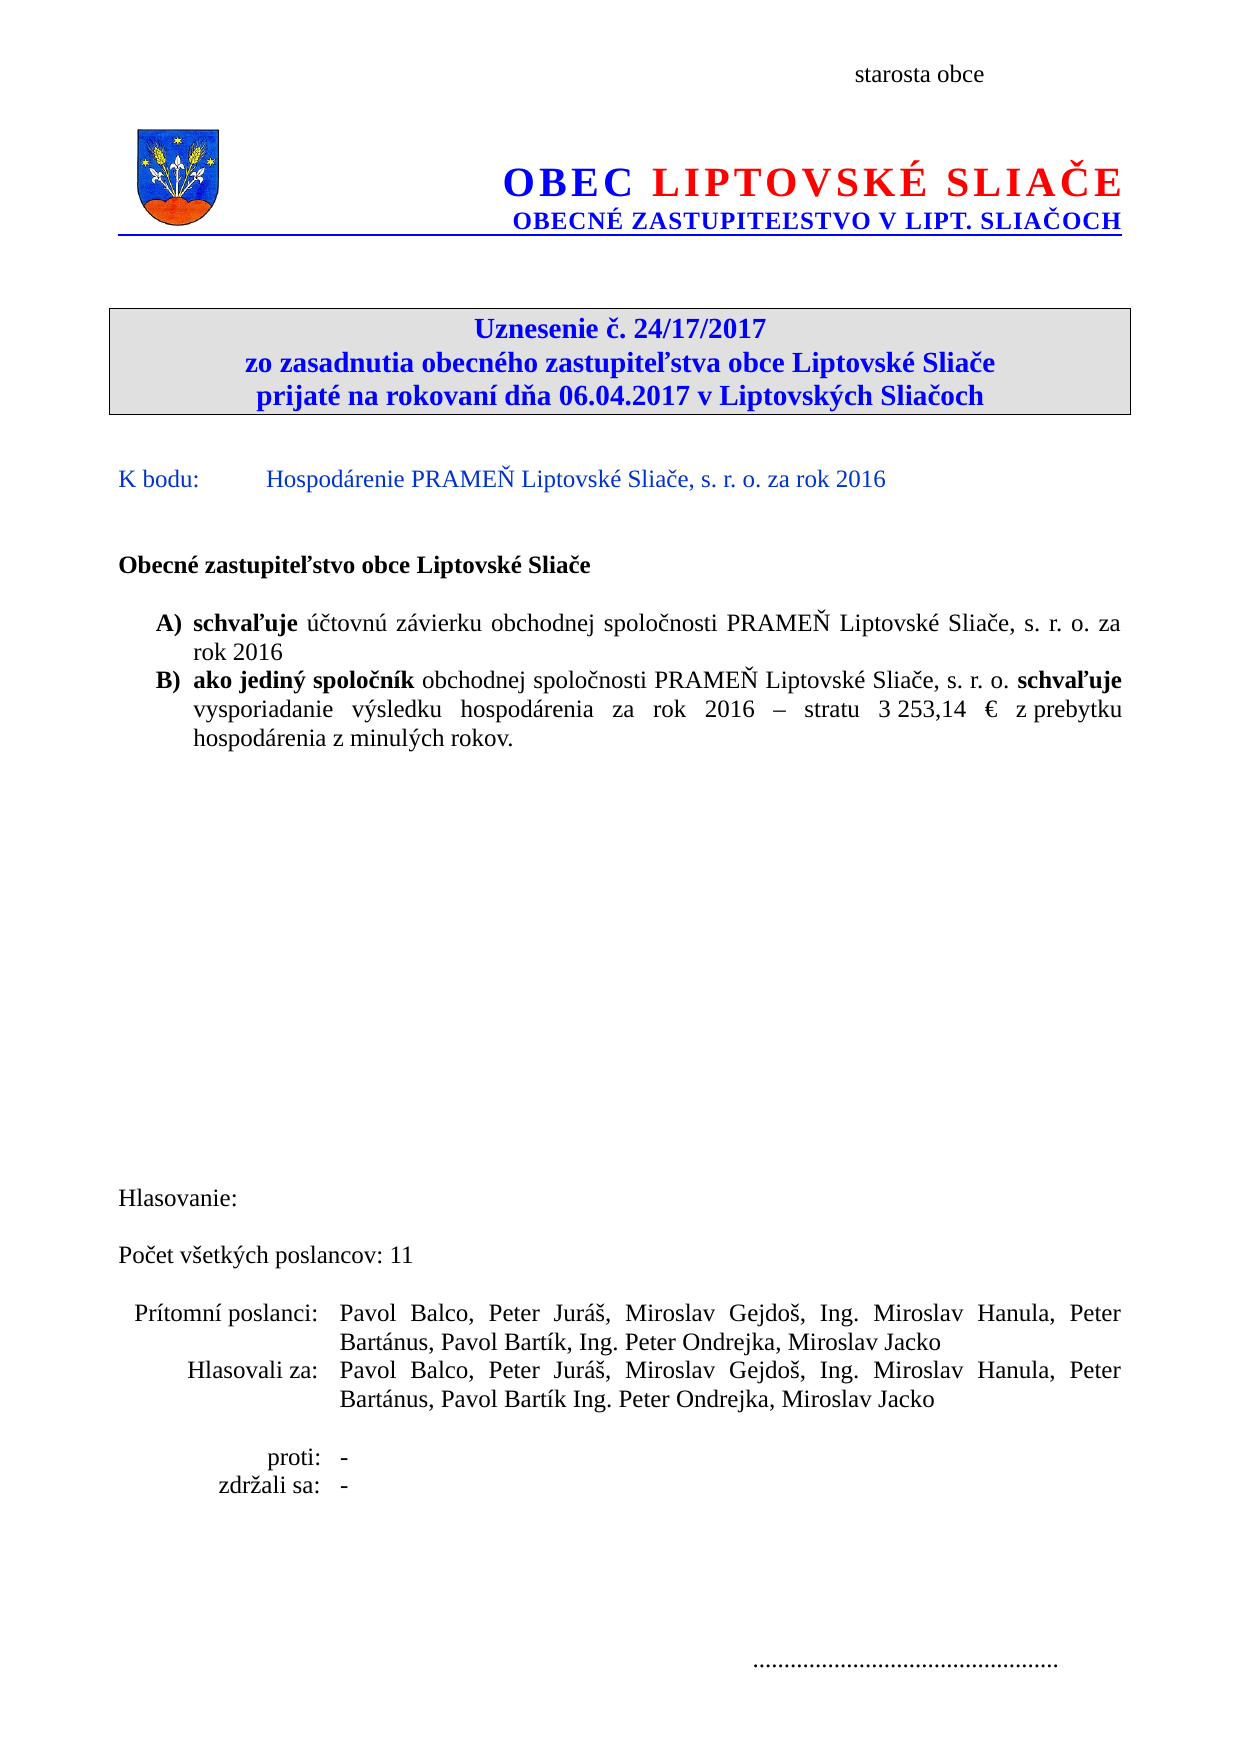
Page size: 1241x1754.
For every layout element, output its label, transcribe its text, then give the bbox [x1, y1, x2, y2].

text OBECNÉ ZASTUPITEĽSTVO V LIPT. SLIAČOCH [118, 206, 1122, 234]
text proti: - [118, 1442, 1122, 1470]
text OBEC LIPTOVSKÉ SLIAČE [118, 158, 1122, 206]
text zdržali sa: - [118, 1470, 1122, 1499]
text Uznesenie č. 24/17/2017 zo zasadnutia obecného zastupiteľstva obce Liptovské Sliače prijaté na rokovaní dňa 06.04.2017 v Liptovských Sliačoch [110, 309, 1130, 414]
text K bodu: Hospodárenie PRAMEŇ Liptovské Sliače, s. r. o. za rok 2016 [118, 464, 1122, 493]
list schvaľuje účtovnú závierku obchodnej spoločnosti PRAMEŇ Liptovské Sliače, s. r. o. za rok 2016 [156, 608, 1122, 665]
text Obecné zastupiteľstvo obce Liptovské Sliače [118, 550, 1122, 579]
text Hlasovanie: [118, 1183, 1122, 1212]
text ................................................. [118, 1644, 1122, 1673]
text Počet všetkých poslancov: 11 [118, 1240, 1122, 1269]
text Prítomní poslanci: Pavol Balco, Peter Juráš, Miroslav Gejdoš, Ing. Miroslav Hanula, Peter Bartánus, Pavol Bartík, Ing. Peter Ondrejka, Miroslav Jacko [118, 1298, 1122, 1355]
list ako jediný spoločník obchodnej spoločnosti PRAMEŇ Liptovské Sliače, s. r. o. schvaľuje vysporiadanie výsledku hospodárenia za rok 2016 – stratu 3 253,14 € z prebytku hospodárenia z minulých rokov. [156, 665, 1122, 752]
text starosta obce [118, 59, 1122, 117]
text Hlasovali za: Pavol Balco, Peter Juráš, Miroslav Gejdoš, Ing. Miroslav Hanula, Peter Bartánus, Pavol Bartík Ing. Peter Ondrejka, Miroslav Jacko [118, 1355, 1122, 1413]
